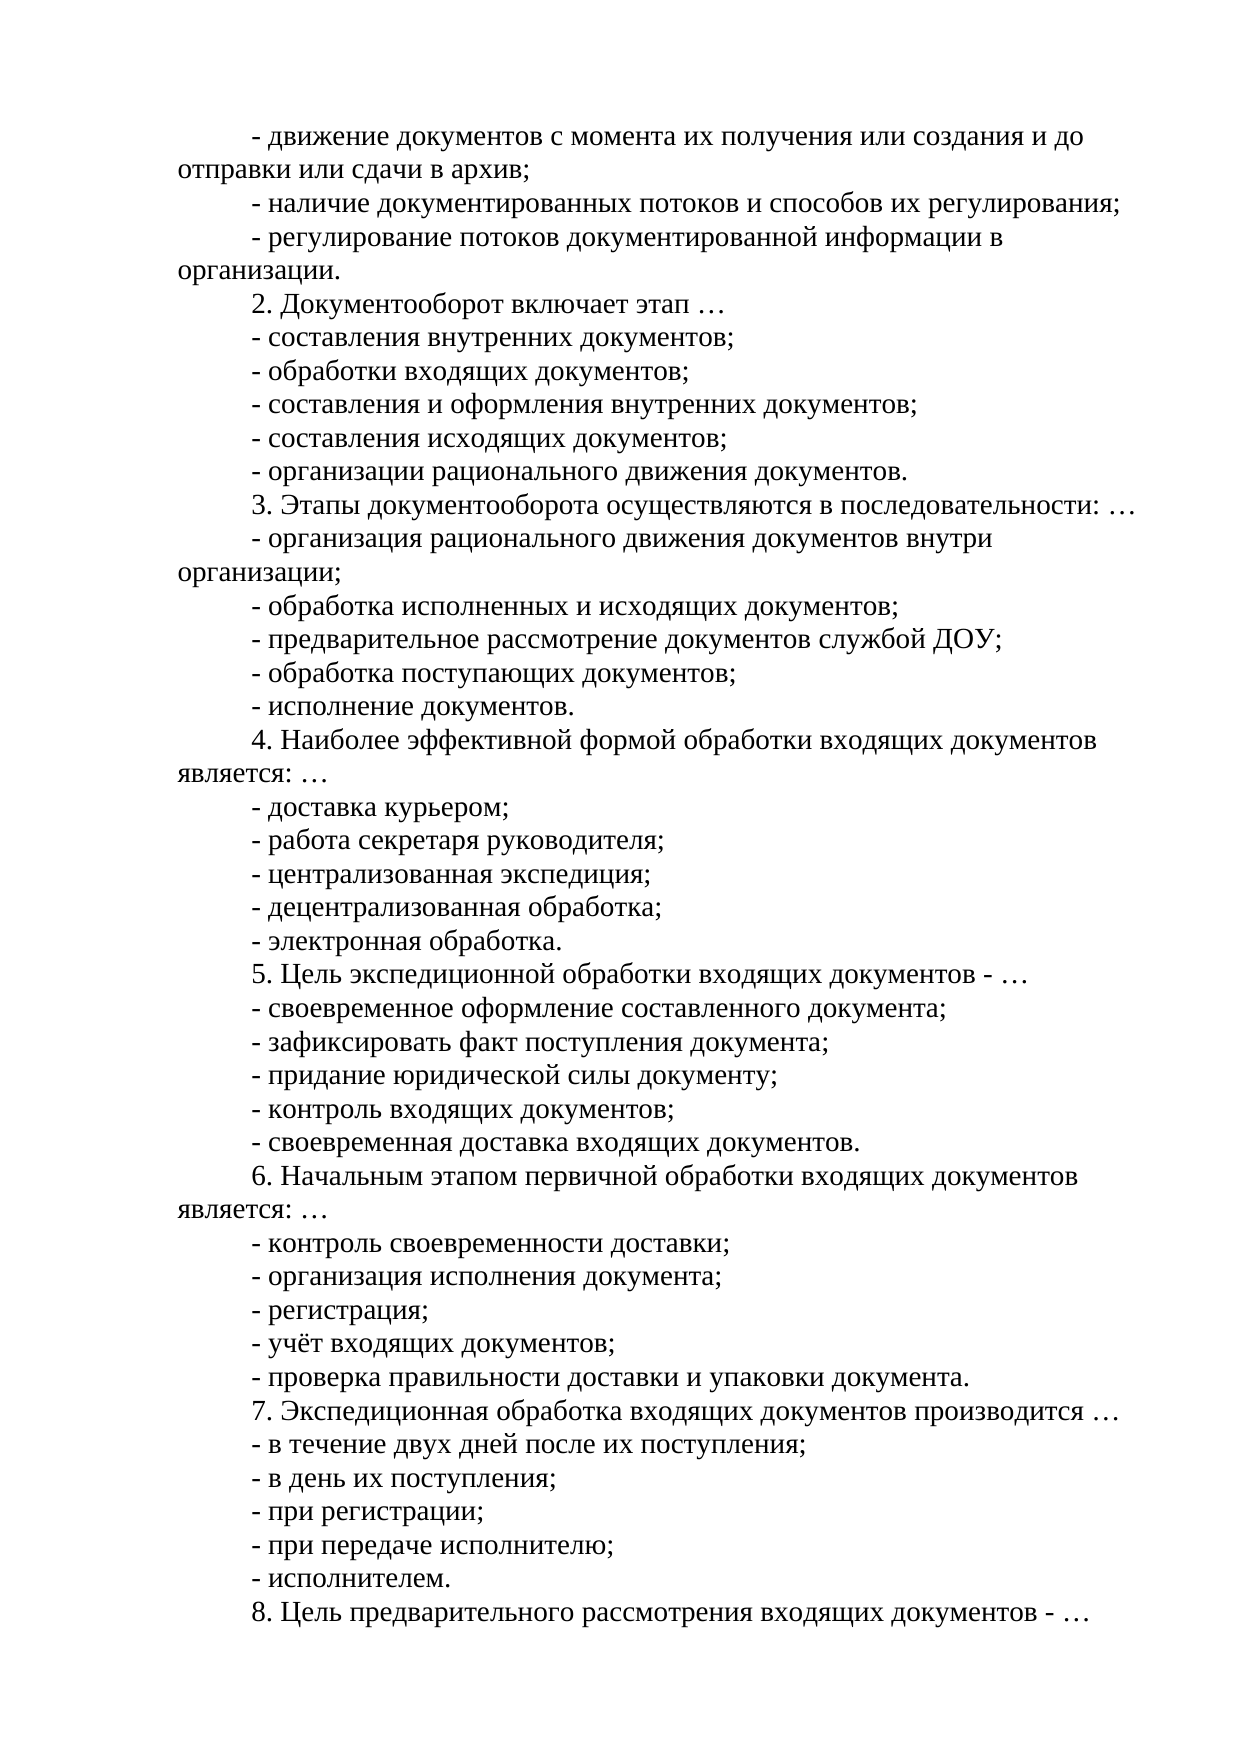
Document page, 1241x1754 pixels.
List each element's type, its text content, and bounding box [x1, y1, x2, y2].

text - работа секретаря руководителя; [177, 822, 1152, 856]
text 8. Цель предварительного рассмотрения входящих документов - … [177, 1594, 1152, 1627]
text - регулирование потоков документированной информации в организации. [177, 219, 1152, 286]
text - при регистрации; [177, 1493, 1152, 1527]
text - организации рационального движения документов. [177, 453, 1152, 487]
text - учёт входящих документов; [177, 1326, 1152, 1359]
text - своевременное оформление составленного документа; [177, 990, 1152, 1024]
text - обработка исполненных и исходящих документов; [177, 588, 1152, 621]
text - составления исходящих документов; [177, 420, 1152, 453]
text - своевременная доставка входящих документов. [177, 1124, 1152, 1158]
text - составления и оформления внутренних документов; [177, 386, 1152, 420]
text - предварительное рассмотрение документов службой ДОУ; [177, 621, 1152, 655]
text - составления внутренних документов; [177, 319, 1152, 353]
text - в течение двух дней после их поступления; [177, 1426, 1152, 1460]
text - движение документов с момента их получения или создания и до отправки или сдачи в архив; [177, 118, 1152, 185]
text - децентрализованная обработка; [177, 889, 1152, 923]
text - контроль входящих документов; [177, 1091, 1152, 1124]
text - в день их поступления; [177, 1460, 1152, 1493]
text 5. Цель экспедиционной обработки входящих документов - … [177, 957, 1152, 990]
text - исполнителем. [177, 1560, 1152, 1594]
text 2. Документооборот включает этап … [177, 286, 1152, 319]
text - проверка правильности доставки и упаковки документа. [177, 1359, 1152, 1393]
text - наличие документированных потоков и способов их регулирования; [177, 185, 1152, 219]
text 6. Начальным этапом первичной обработки входящих документов является: … [177, 1158, 1152, 1225]
text - централизованная экспедиция; [177, 856, 1152, 889]
text - доставка курьером; [177, 789, 1152, 822]
text - регистрация; [177, 1292, 1152, 1326]
text - организация исполнения документа; [177, 1258, 1152, 1292]
text 4. Наиболее эффективной формой обработки входящих документов является: … [177, 722, 1152, 789]
text - обработка поступающих документов; [177, 655, 1152, 688]
text - при передаче исполнителю; [177, 1527, 1152, 1560]
text 3. Этапы документооборота осуществляются в последовательности: … [177, 487, 1152, 521]
text - придание юридической силы документу; [177, 1057, 1152, 1091]
text - контроль своевременности доставки; [177, 1225, 1152, 1258]
text 7. Экспедиционная обработка входящих документов производится … [177, 1393, 1152, 1426]
text - зафиксировать факт поступления документа; [177, 1024, 1152, 1057]
text - электронная обработка. [177, 923, 1152, 957]
text - исполнение документов. [177, 688, 1152, 722]
text - организация рационального движения документов внутри организации; [177, 521, 1152, 588]
text - обработки входящих документов; [177, 353, 1152, 386]
